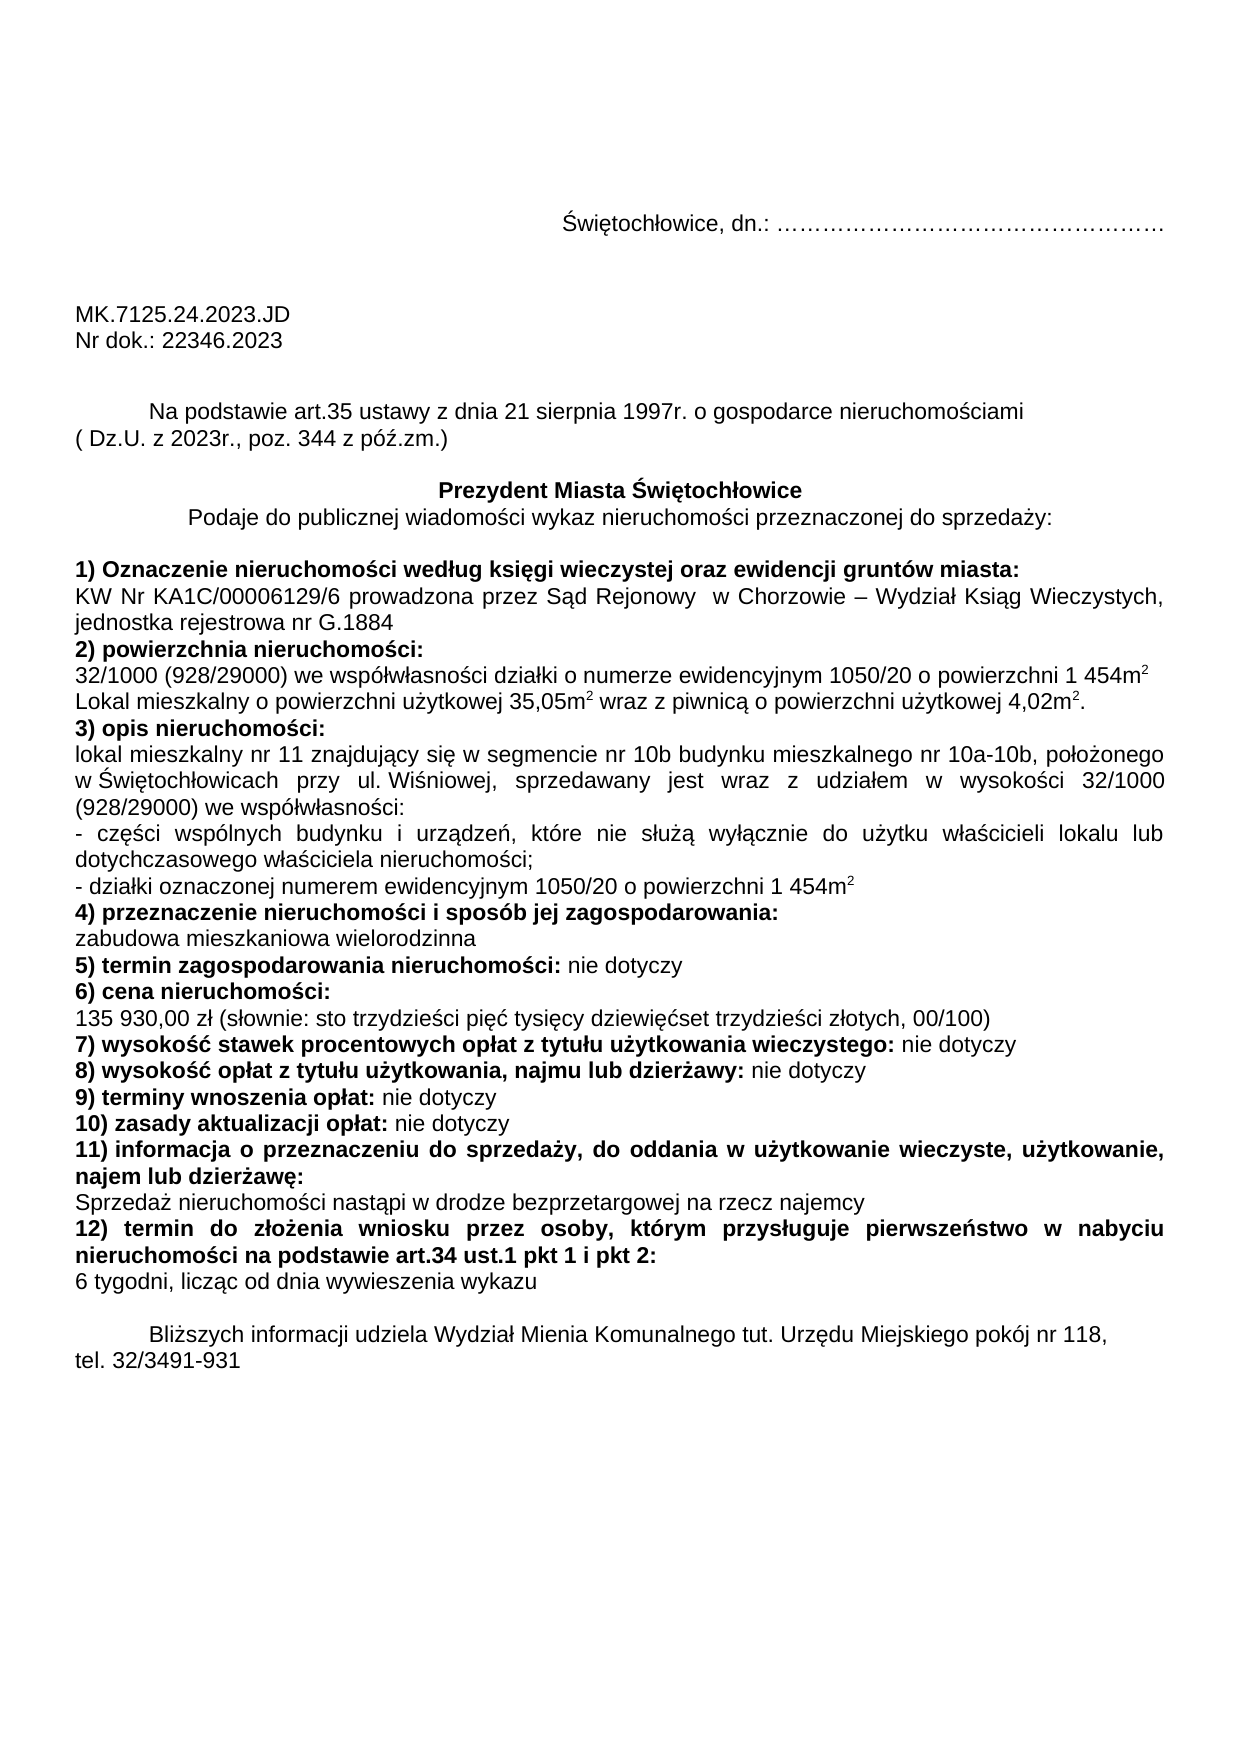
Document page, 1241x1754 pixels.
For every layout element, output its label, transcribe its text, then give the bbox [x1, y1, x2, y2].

text zabudowa mieszkaniowa wielorodzinna [75, 925, 1165, 952]
text 5) termin zagospodarowania nieruchomości: nie dotyczy [75, 952, 1165, 978]
text 10) zasady aktualizacji opłat: nie dotyczy [75, 1110, 1165, 1136]
text 11) informacja o przeznaczeniu do sprzedaży, do oddania w użytkowanie wieczyste, użytkowanie, najem lub dzierżawę: [75, 1136, 1165, 1189]
text KW Nr KA1C/00006129/6 prowadzona przez Sąd Rejonowy w Chorzowie – Wydział Ksiąg Wieczystych, jednostka rejestrowa nr G.1884 [75, 583, 1165, 636]
text Nr dok.: 22346.2023 [75, 327, 1165, 353]
text 7) wysokość stawek procentowych opłat z tytułu użytkowania wieczystego: nie dotyczy [75, 1031, 1165, 1057]
text 4) przeznaczenie nieruchomości i sposób jej zagospodarowania: [75, 899, 1165, 925]
text Bliższych informacji udziela Wydział Mienia Komunalnego tut. Urzędu Miejskiego pokój nr 118, tel. 32/3491-931 [75, 1321, 1165, 1373]
text 2) powierzchnia nieruchomości: [75, 636, 1165, 662]
text 9) terminy wnoszenia opłat: nie dotyczy [75, 1083, 1165, 1110]
text Podaje do publicznej wiadomości wykaz nieruchomości przeznaczonej do sprzedaży: [75, 504, 1165, 530]
text 6 tygodni, licząc od dnia wywieszenia wykazu [75, 1268, 1165, 1294]
text 3) opis nieruchomości: [75, 714, 1165, 741]
text Sprzedaż nieruchomości nastąpi w drodze bezprzetargowej na rzecz najemcy [75, 1189, 1165, 1215]
text Świętochłowice, dn.: …………………………………………… [75, 210, 1165, 237]
text Lokal mieszkalny o powierzchni użytkowej 35,05m2 wraz z piwnicą o powierzchni użytkowej 4,02m2. [75, 688, 1165, 714]
text 12) termin do złożenia wniosku przez osoby, którym przysługuje pierwszeństwo w nabyciu nieruchomości na podstawie art.34 ust.1 pkt 1 i pkt 2: [75, 1215, 1165, 1268]
text Na podstawie art.35 ustawy z dnia 21 sierpnia 1997r. o gospodarce nieruchomościami ( Dz.U. z 2023r., poz. 344 z póź.zm.) [75, 398, 1165, 451]
text 32/1000 (928/29000) we współwłasności działki o numerze ewidencyjnym 1050/20 o powierzchni 1 454m2 [75, 662, 1165, 688]
text 6) cena nieruchomości: [75, 978, 1165, 1004]
text - części wspólnych budynku i urządzeń, które nie służą wyłącznie do użytku właścicieli lokalu lub dotychczasowego właściciela nieruchomości; [75, 820, 1165, 873]
text - działki oznaczonej numerem ewidencyjnym 1050/20 o powierzchni 1 454m2 [75, 873, 1165, 899]
text Prezydent Miasta Świętochłowice [75, 477, 1165, 504]
text lokal mieszkalny nr 11 znajdujący się w segmencie nr 10b budynku mieszkalnego nr 10a-10b, położonego w Świętochłowicach przy ul. Wiśniowej, sprzedawany jest wraz z udziałem w wysokości 32/1000 (928/29000) we współwłasności: [75, 741, 1165, 820]
text MK.7125.24.2023.JD [75, 301, 1165, 327]
text 8) wysokość opłat z tytułu użytkowania, najmu lub dzierżawy: nie dotyczy [75, 1057, 1165, 1083]
text 135 930,00 zł (słownie: sto trzydzieści pięć tysięcy dziewięćset trzydzieści złotych, 00/100) [75, 1004, 1165, 1031]
text 1) Oznaczenie nieruchomości według księgi wieczystej oraz ewidencji gruntów miasta: [75, 556, 1165, 583]
